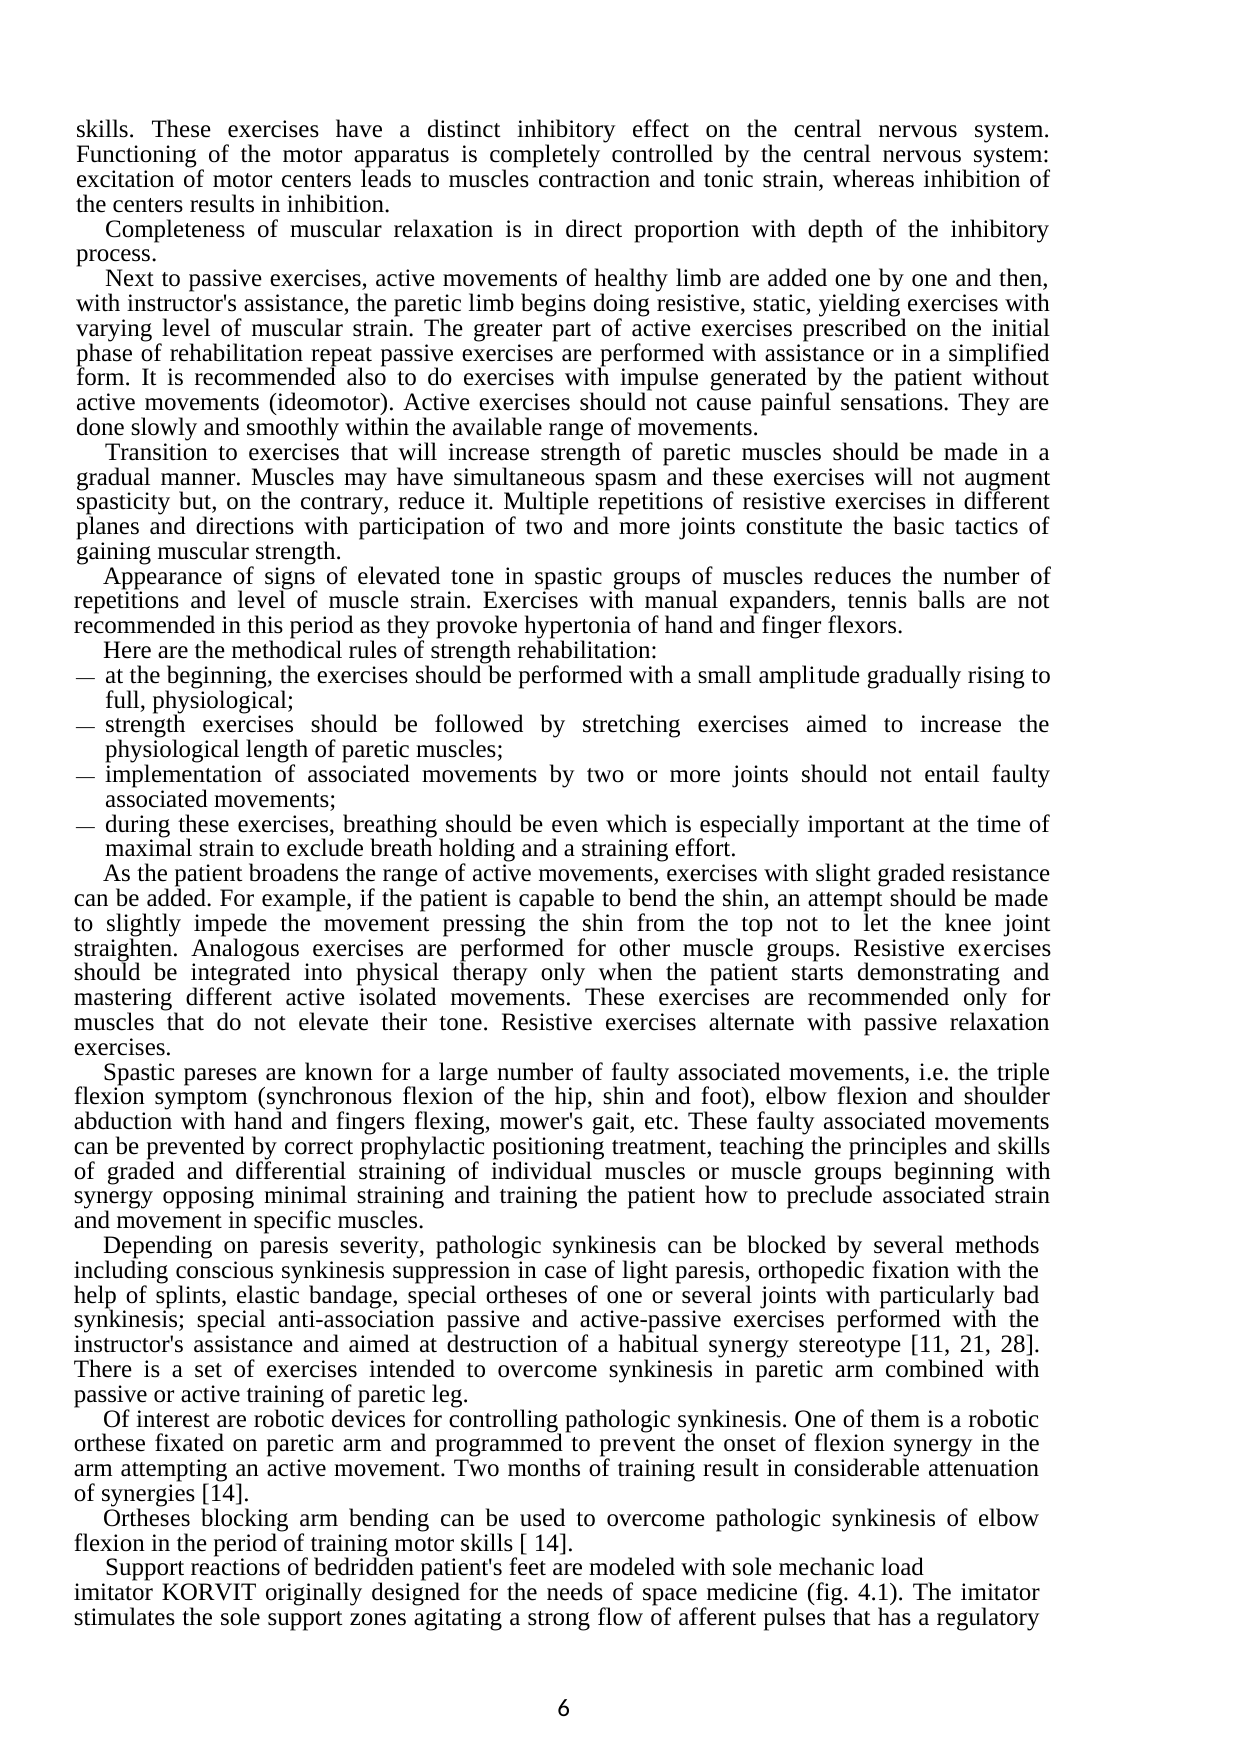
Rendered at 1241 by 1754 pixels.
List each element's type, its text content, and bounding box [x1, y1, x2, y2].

list during these exercises, breathing should be even which is especially important at the time of maximal strain to exclude breath holding and a straining effort. [76, 812, 1051, 862]
text Next to passive exercises, active movements of healthy limb are added one by one and then, with instructor's assistance, the paretic limb begins doing resistive, static, yielding exercises with varying level of muscular strain. The greater part of active exercises prescribed on the initial phase of rehabilitation repeat passive exercises are performed with assistance or in a simplified form. It is recommended also to do exercises with impulse generated by the patient without active movements (ideomotor). Active exercises should not cause painful sensations. They are done slowly and smoothly within the available range of movements. [76, 267, 1051, 440]
text Support reactions of bedridden patient's feet are modeled with sole mechanic load [74, 1556, 1041, 1581]
list at the beginning, the exercises should be performed with a small amplitude gradually rising to full, physiological; [76, 663, 1051, 713]
text Ortheses blocking arm bending can be used to overcome pathologic synkinesis of elbow flexion in the period of training motor skills [ 14]. [74, 1506, 1041, 1556]
text Spastic pareses are known for a large number of faulty associated movements, i.e. the triple flexion symptom (synchronous flexion of the hip, shin and foot), elbow flexion and shoulder abduction with hand and fingers flexing, mower's gait, etc. These faulty associated movements can be prevented by correct prophylactic positioning treatment, teaching the principles and skills of graded and differential straining of individual muscles or muscle groups beginning with synergy opposing minimal straining and training the patient how to preclude associated strain and movement in specific muscles. [74, 1060, 1051, 1234]
text As the patient broadens the range of active movements, exercises with slight graded resistance can be added. For example, if the patient is capable to bend the shin, an attempt should be made to slightly impede the movement pressing the shin from the top not to let the knee joint straighten. Analogous exercises are performed for other muscle groups. Resistive exercises should be integrated into physical therapy only when the patient starts demonstrating and mastering different active isolated movements. These exercises are recommended only for muscles that do not elevate their tone. Resistive exercises alternate with passive relaxation exercises. [74, 862, 1051, 1060]
list implementation of associated movements by two or more joints should not entail faulty associated movements; [76, 763, 1051, 812]
text Of interest are robotic devices for controlling pathologic synkinesis. One of them is a robotic orthese fixated on paretic arm and programmed to prevent the onset of flexion synergy in the arm attempting an active movement. Two months of training result in considerable attenuation of synergies [14]. [74, 1407, 1041, 1506]
text Appearance of signs of elevated tone in spastic groups of muscles reduces the number of repetitions and level of muscle strain. Exercises with manual expanders, tennis balls are not recommended in this period as they provoke hypertonia of hand and finger flexors. [74, 564, 1051, 639]
text Transition to exercises that will increase strength of paretic muscles should be made in a gradual manner. Muscles may have simultaneous spasm and these exercises will not augment spasticity but, on the contrary, reduce it. Multiple repetitions of resistive exercises in different planes and directions with participation of two and more joints constitute the basic tactics of gaining muscular strength. [76, 440, 1051, 564]
text Completeness of muscular relaxation is in direct proportion with depth of the inhibitory process. [76, 217, 1051, 267]
text Here are the methodical rules of strength rehabilitation: [74, 639, 1053, 663]
text Depending on paresis severity, pathologic synkinesis can be blocked by several methods including conscious synkinesis suppression in case of light paresis, orthopedic fixation with the help of splints, elastic bandage, special ortheses of one or several joints with particularly bad synkinesis; special anti-association passive and active-passive exercises performed with the instructor's assistance and aimed at destruction of a habitual synergy stereotype [11, 21, 28]. There is a set of exercises intended to overcome synkinesis in paretic arm combined with passive or active training of paretic leg. [74, 1234, 1041, 1407]
list strength exercises should be followed by stretching exercises aimed to increase the physiological length of paretic muscles; [76, 713, 1051, 763]
